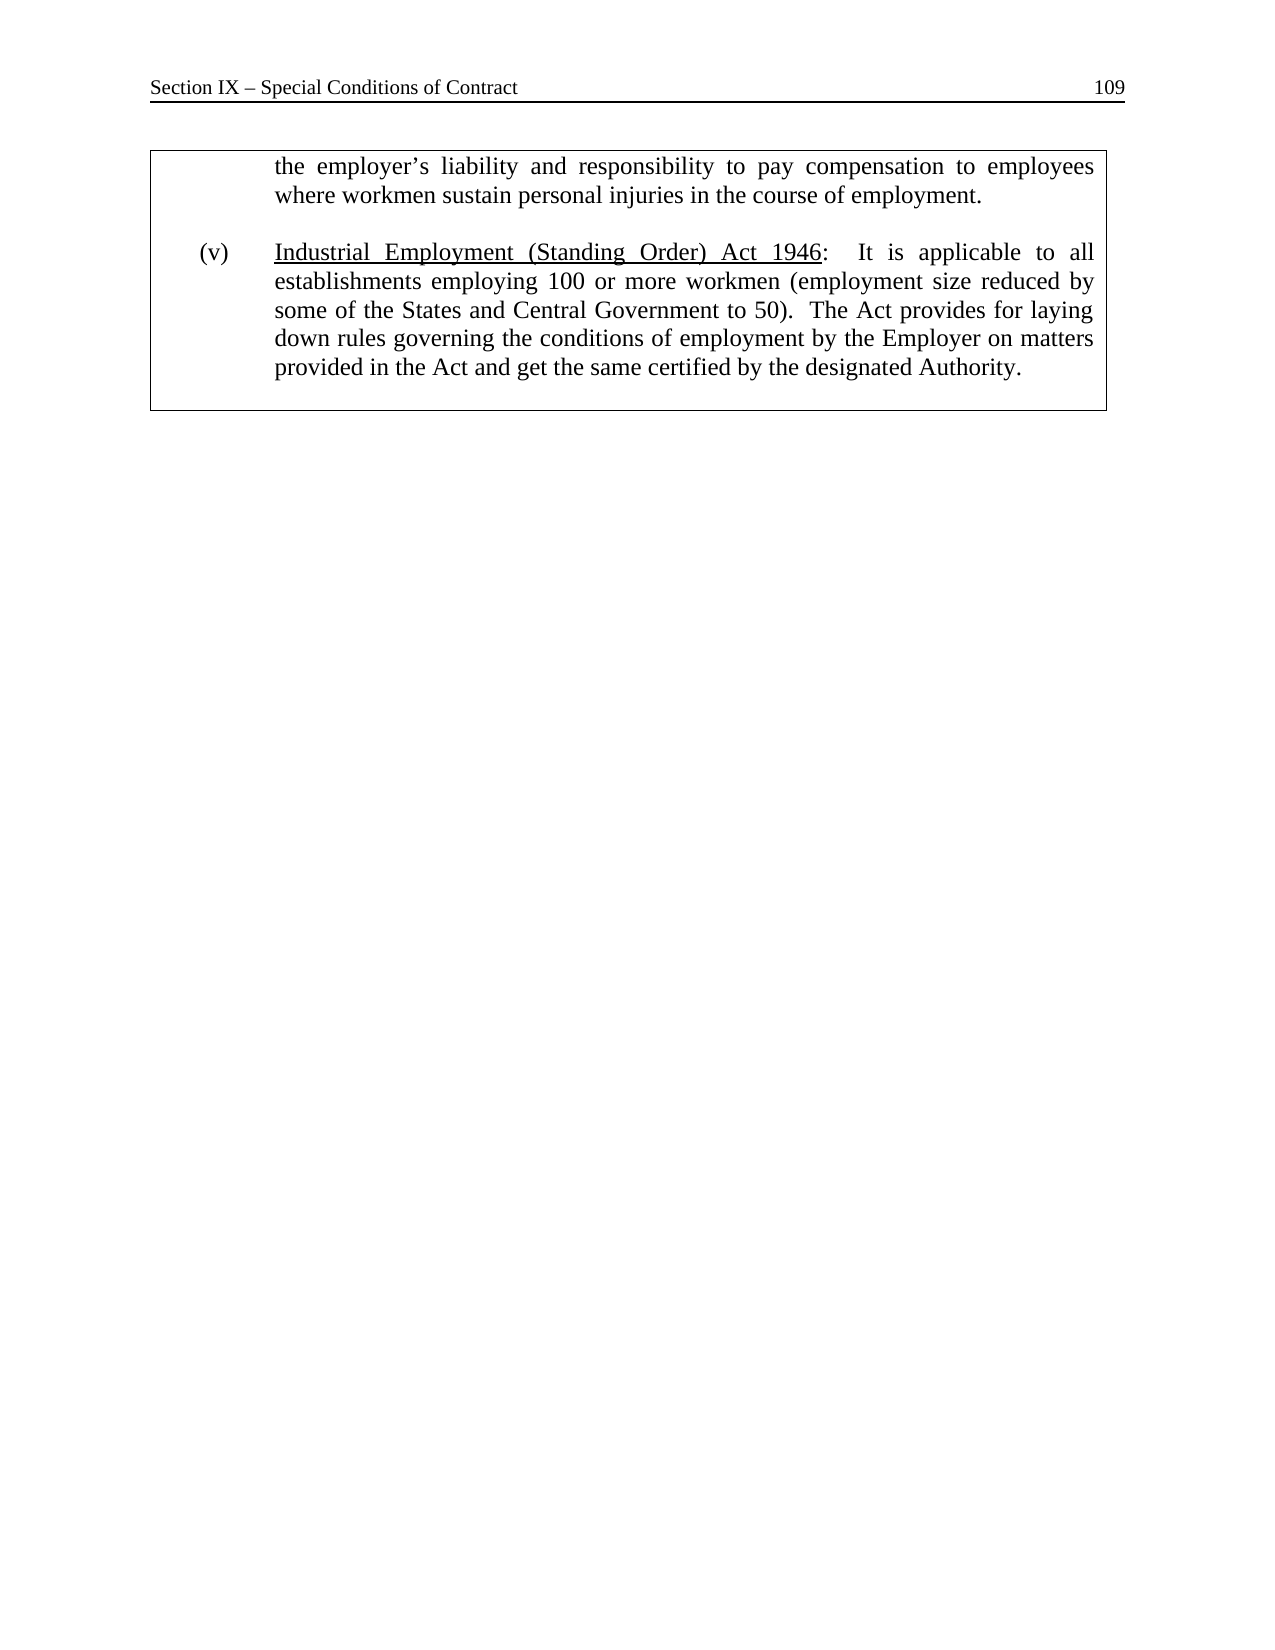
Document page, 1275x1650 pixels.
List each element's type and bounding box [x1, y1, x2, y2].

table_header [151, 151, 1106, 410]
